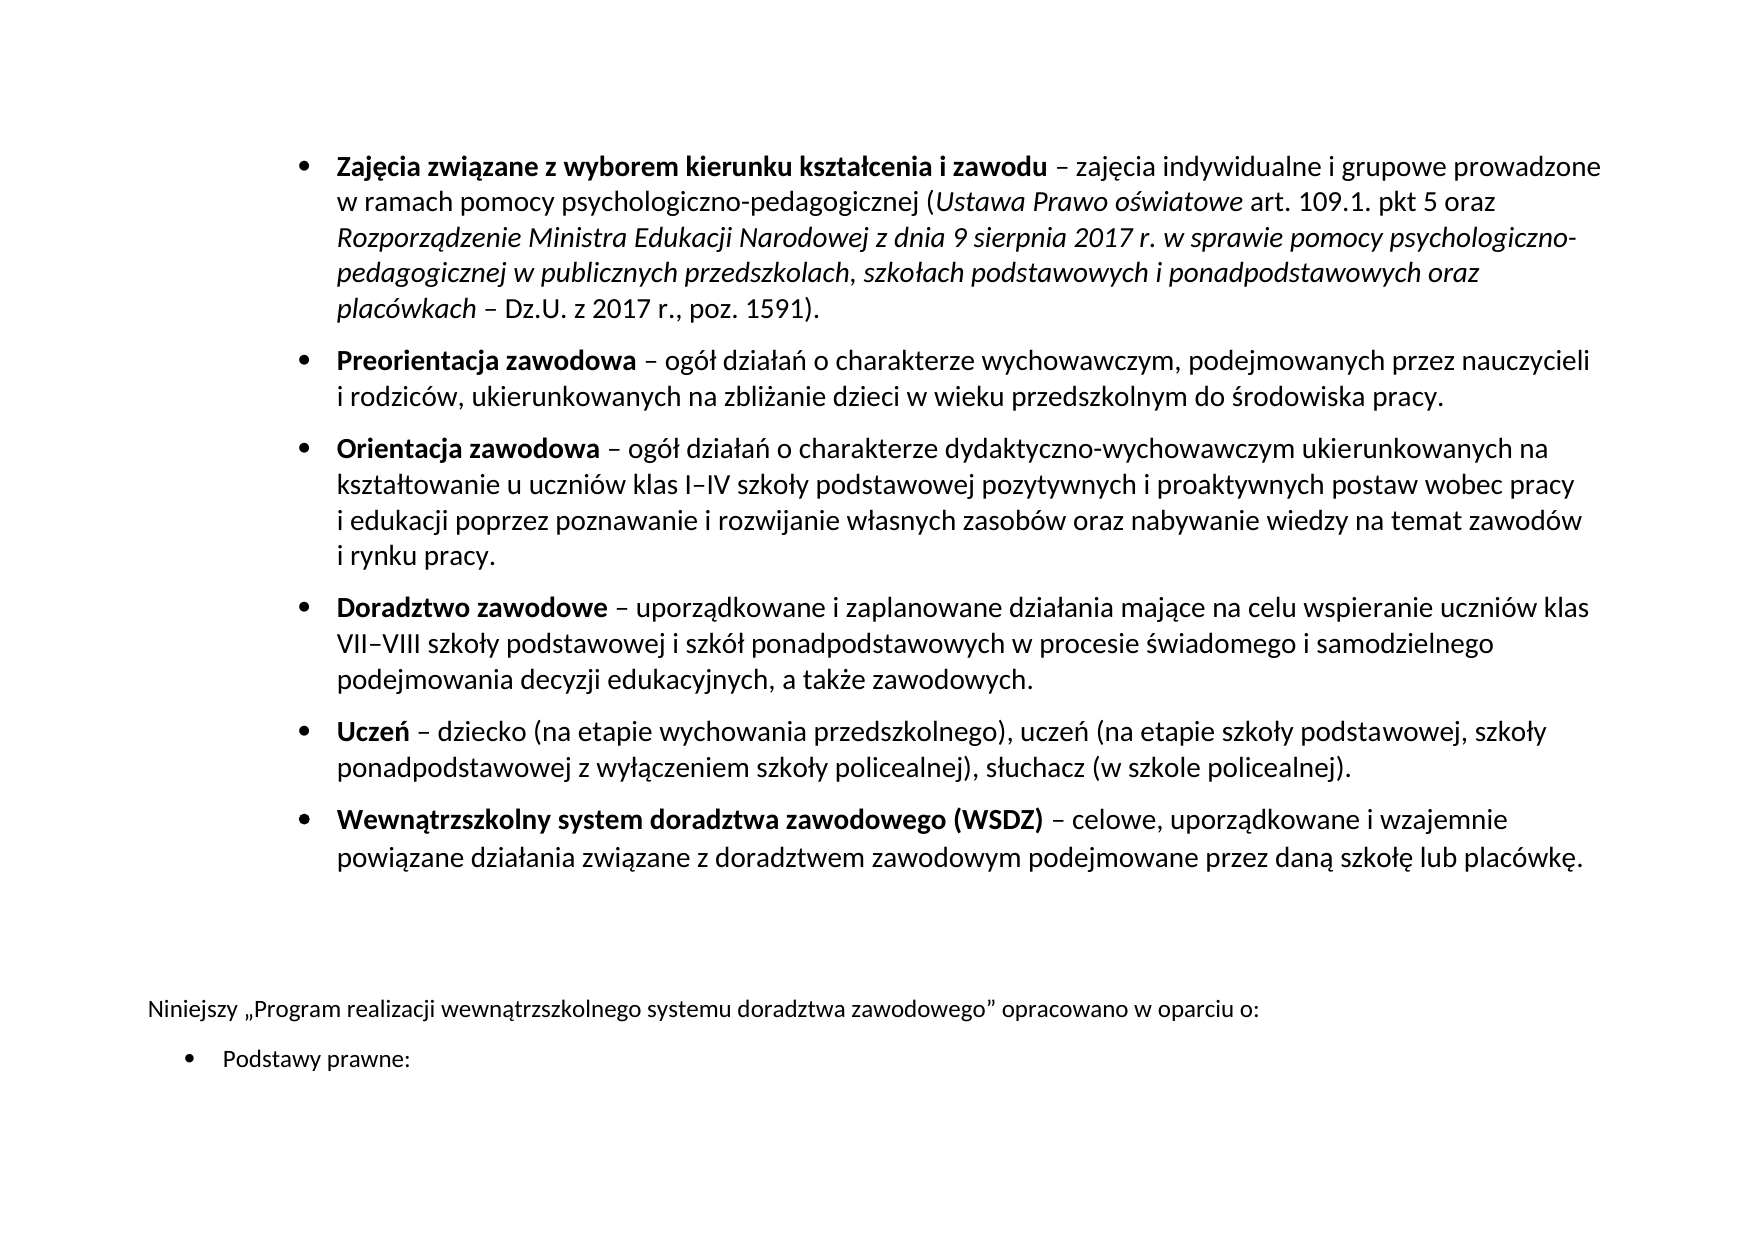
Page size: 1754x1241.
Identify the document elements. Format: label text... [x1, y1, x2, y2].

list Preorientacja zawodowa – ogół działań o charakterze wychowawczym, podejmowanych przez nauczycieli i rodziców, ukierunkowanych na zbliżanie dzieci w wieku przedszkolnym do środowiska pracy. [299, 342, 1606, 414]
list Uczeń – dziecko (na etapie wychowania przedszkolnego), uczeń (na etapie szkoły podstawowej, szkoły ponadpodstawowej z wyłączeniem szkoły policealnej), słuchacz (w szkole policealnej). [299, 713, 1606, 784]
list Podstawy prawne: [185, 1043, 1606, 1073]
list Zajęcia związane z wyborem kierunku kształcenia i zawodu – zajęcia indywidualne i grupowe prowadzone w ramach pomocy psychologiczno-pedagogicznej (Ustawa Prawo oświatowe art. 109.1. pkt 5 oraz Rozporządzenie Ministra Edukacji Narodowej z dnia 9 sierpnia 2017 r. w sprawie pomocy psychologiczno-pedagogicznej w publicznych przedszkolach, szkołach podstawowych i ponadpodstawowych oraz placówkach – Dz.U. z 2017 r., poz. 1591). [299, 148, 1606, 326]
list Doradztwo zawodowe – uporządkowane i zaplanowane działania mające na celu wspieranie uczniów klas VII–VIII szkoły podstawowej i szkół ponadpodstawowych w procesie świadomego i samodzielnego podejmowania decyzji edukacyjnych, a także zawodowych. [299, 589, 1606, 696]
list Orientacja zawodowa – ogół działań o charakterze dydaktyczno-wychowawczym ukierunkowanych na kształtowanie u uczniów klas I–IV szkoły podstawowej pozytywnych i proaktywnych postaw wobec pracy i edukacji poprzez poznawanie i rozwijanie własnych zasobów oraz nabywanie wiedzy na temat zawodów i rynku pracy. [299, 430, 1606, 573]
text Niniejszy „Program realizacji wewnątrzszkolnego systemu doradztwa zawodowego” opracowano w oparciu o: [148, 993, 1606, 1024]
list Wewnątrzszkolny system doradztwa zawodowego (WSDZ) – celowe, uporządkowane i wzajemnie powiązane działania związane z doradztwem zawodowym podejmowane przez daną szkołę lub placówkę. [299, 801, 1606, 875]
